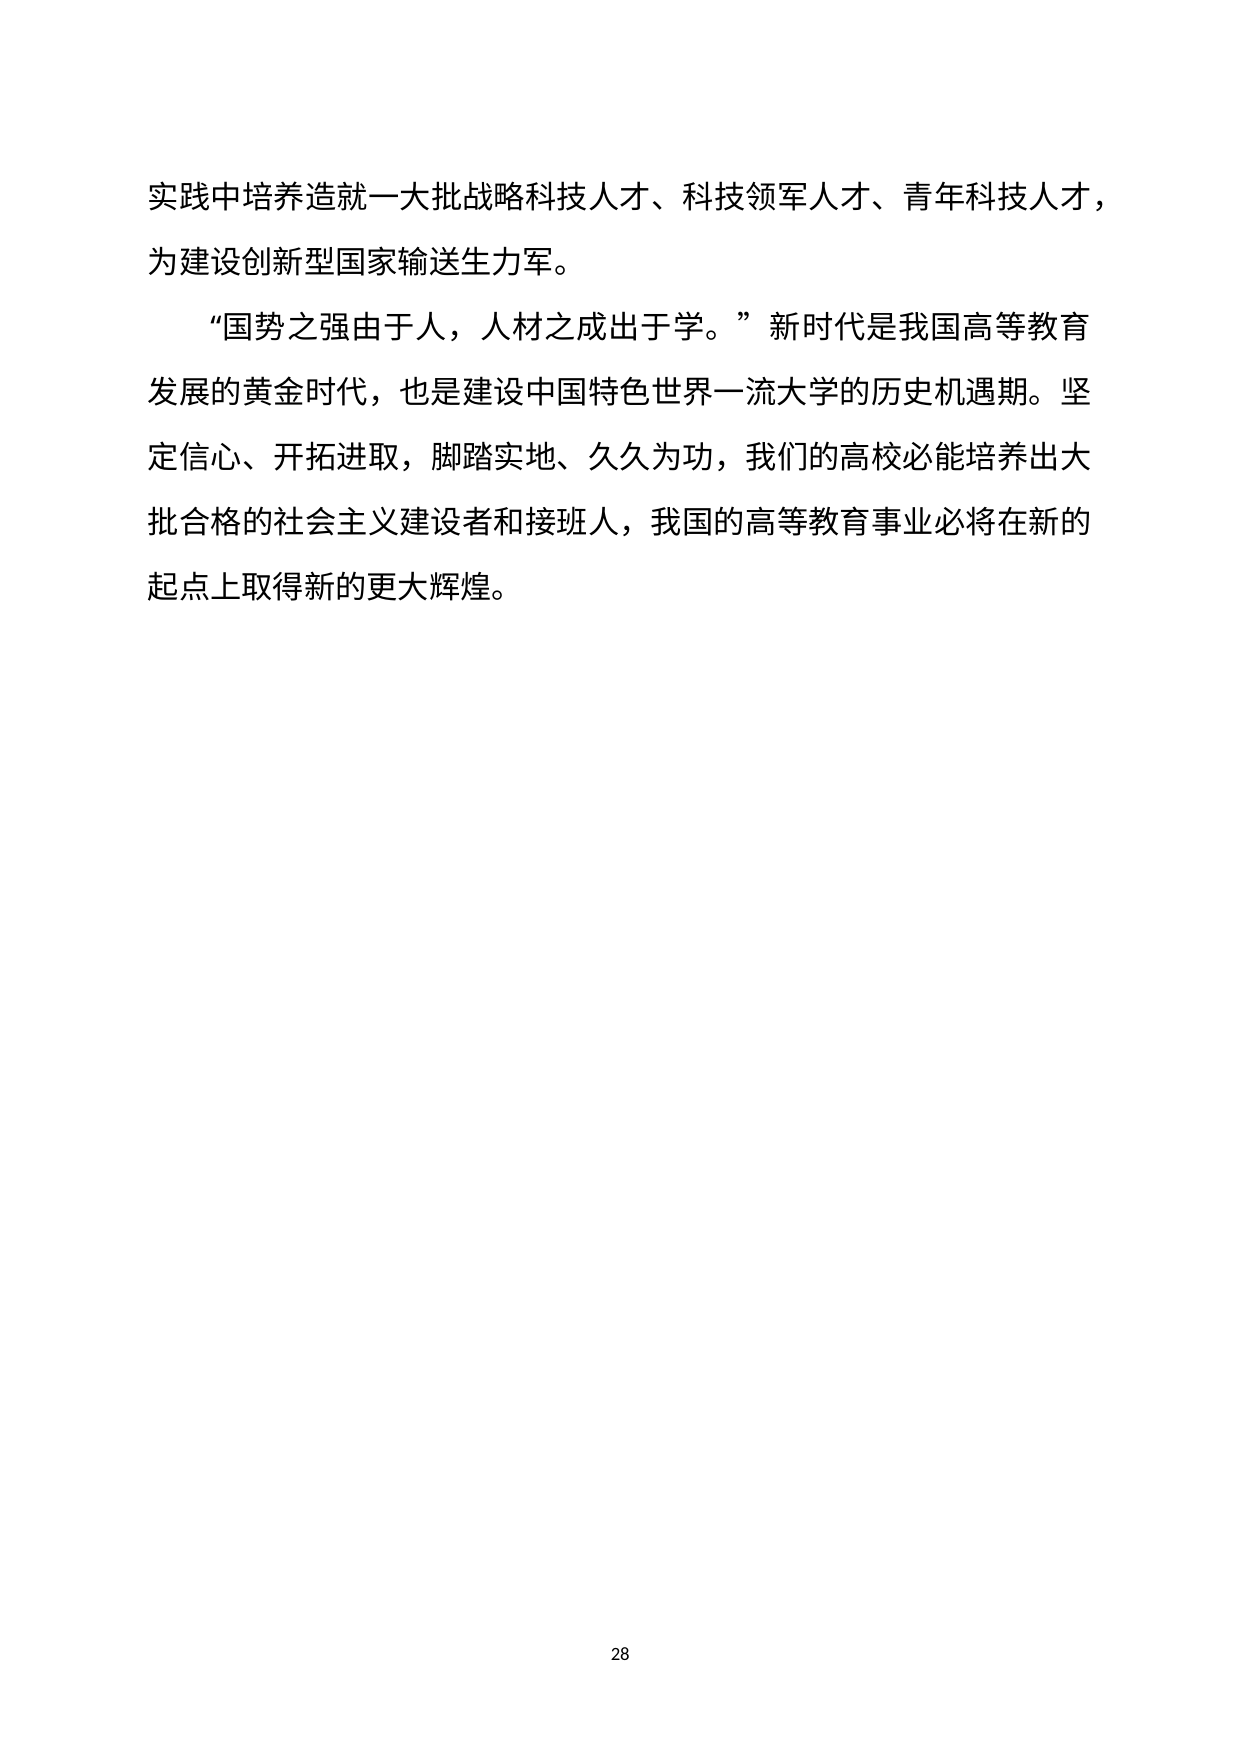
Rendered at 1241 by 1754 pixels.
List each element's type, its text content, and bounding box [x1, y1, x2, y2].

text “国势之强由于人，人材之成出于学。”新时代是我国高等教育发展的黄金时代，也是建设中国特色世界一流大学的历史机遇期。坚定信心、开拓进取，脚踏实地、久久为功，我们的高校必能培养出大批合格的社会主义建设者和接班人，我国的高等教育事业必将在新的起点上取得新的更大辉煌。 [148, 292, 1092, 617]
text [148, 162, 1092, 292]
